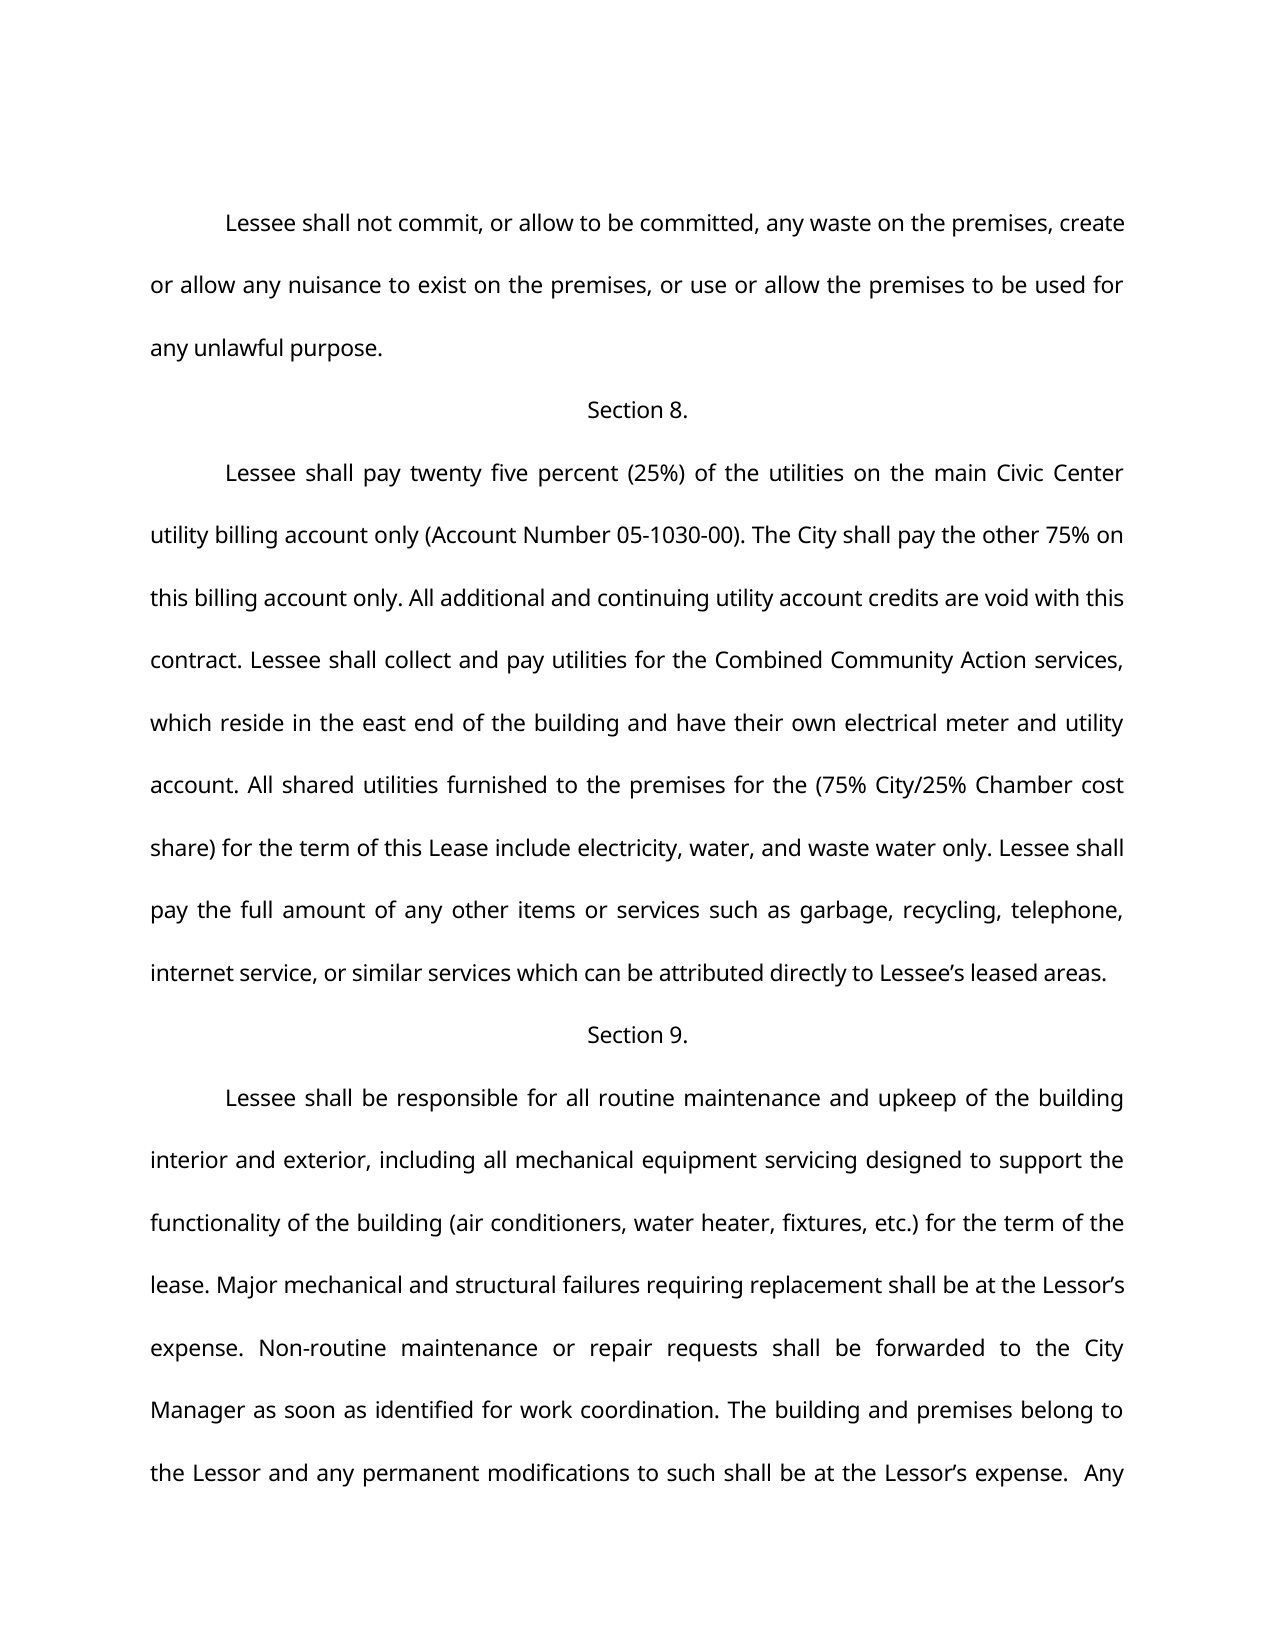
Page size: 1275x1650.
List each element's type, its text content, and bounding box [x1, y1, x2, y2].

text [150, 1082, 1125, 1488]
text Lessee shall not commit, or allow to be committed, any waste on the premises, create or allow any nuisance to exist on the premises, or use or allow the premises to be used for any unlawful purpose. [150, 207, 1125, 363]
text Section 9. [150, 1019, 1125, 1051]
text Section 8. [150, 394, 1125, 426]
text Lessee shall pay twenty five percent (25%) of the utilities on the main Civic Center utility billing account only (Account Number 05-1030-00). The City shall pay the other 75% on this billing account only. All additional and continuing utility account credits are void with this contract. Lessee shall collect and pay utilities for the Combined Community Action services, which reside in the east end of the building and have their own electrical meter and utility account. All shared utilities furnished to the premises for the (75% City/25% Chamber cost share) for the term of this Lease include electricity, water, and waste water only. Lessee shall pay the full amount of any other items or services such as garbage, recycling, telephone, internet service, or similar services which can be attributed directly to Lessee’s leased areas. [150, 457, 1125, 988]
